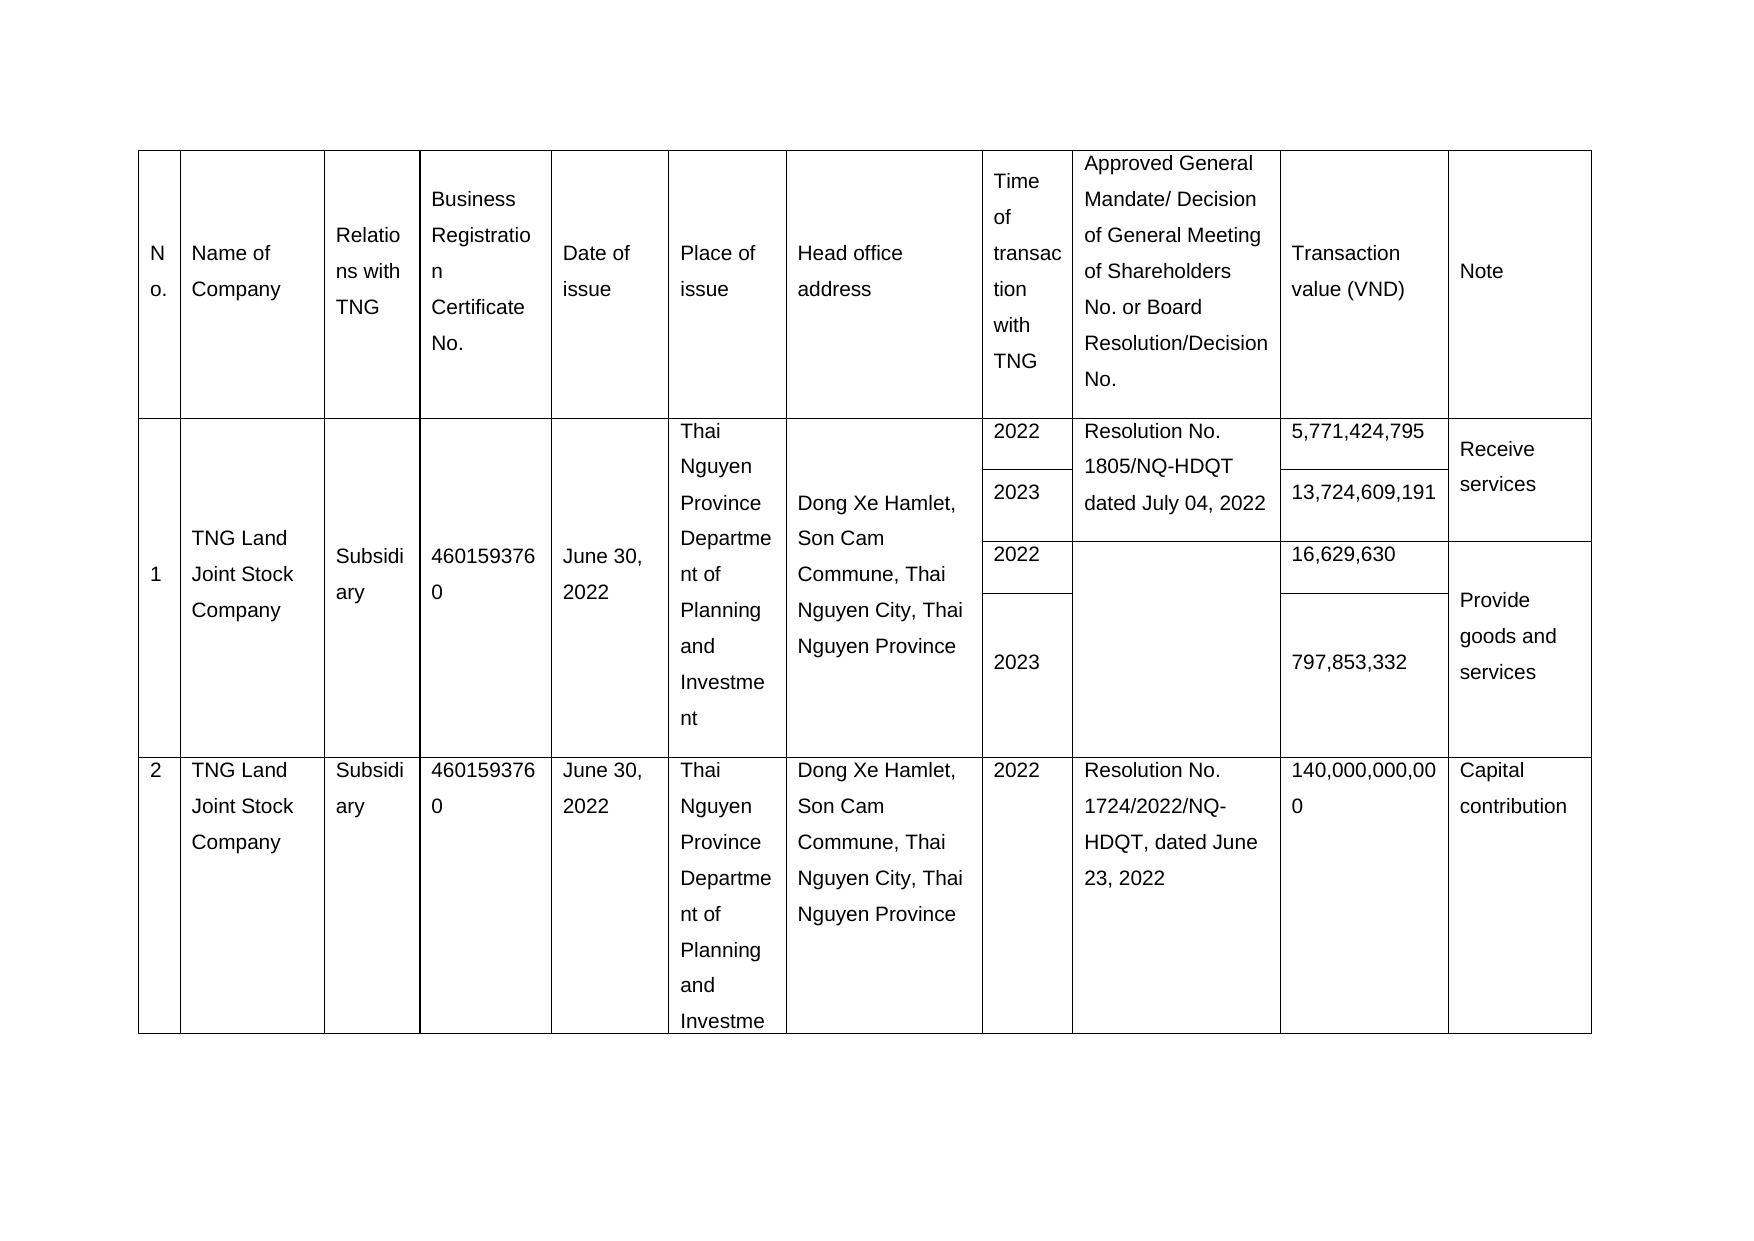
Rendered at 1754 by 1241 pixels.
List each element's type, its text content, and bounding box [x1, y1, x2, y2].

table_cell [787, 758, 982, 1033]
table_header No. [139, 151, 180, 417]
table_cell June 30, 2022 [552, 419, 668, 757]
table_header Name of Company [181, 151, 324, 417]
table_header Date of issue [552, 151, 668, 417]
table_cell TNG Land Joint Stock Company [181, 419, 324, 757]
table_cell 13,724,609,191 [1281, 470, 1448, 541]
table_cell [1073, 542, 1280, 757]
table_cell 1 [139, 419, 180, 757]
table_cell 2022 [983, 758, 1072, 1033]
table_cell 16,629,630 [1281, 542, 1448, 593]
table_cell Dong Xe Hamlet, Son Cam Commune, Thai Nguyen City, Thai Nguyen Province [787, 419, 982, 757]
table_cell 5,771,424,795 [1281, 419, 1448, 469]
table_cell 4601593760 [421, 419, 551, 757]
table_header Approved General Mandate/ Decision of General Meeting of Shareholders No. or Board Resolution/Decision No. [1073, 151, 1280, 417]
table_header Time of transaction with TNG [983, 151, 1072, 417]
table_header Place of issue [669, 151, 786, 417]
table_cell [669, 758, 786, 1033]
table_cell Thai Nguyen Province Department of Planning and Investment [669, 419, 786, 757]
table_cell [181, 758, 324, 1033]
table_header Head office address [787, 151, 982, 417]
table_cell 2022 [983, 419, 1072, 469]
table_header Note [1449, 151, 1591, 417]
table_cell Receive services [1449, 419, 1591, 541]
table_header Transaction value (VND) [1281, 151, 1448, 417]
table_cell 2 [139, 758, 180, 1033]
table_cell Subsidiary [325, 419, 419, 757]
table_header Relations with TNG [325, 151, 419, 417]
table_cell Provide goods and services [1449, 542, 1591, 757]
table_cell Subsidiary [325, 758, 419, 1033]
table_cell Resolution No. 1805/NQ-HDQT dated July 04, 2022 [1073, 419, 1280, 541]
table_cell 797,853,332 [1281, 594, 1448, 757]
table_header Business Registration Certificate No. [421, 151, 551, 417]
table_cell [1449, 758, 1591, 1033]
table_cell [1073, 758, 1280, 1033]
table_cell 2023 [983, 470, 1072, 541]
table_cell June 30, 2022 [552, 758, 668, 1033]
table_cell 140,000,000,000 [1281, 758, 1448, 1033]
table_cell 2023 [983, 594, 1072, 757]
table_cell 4601593760 [421, 758, 551, 1033]
table_cell 2022 [983, 542, 1072, 593]
